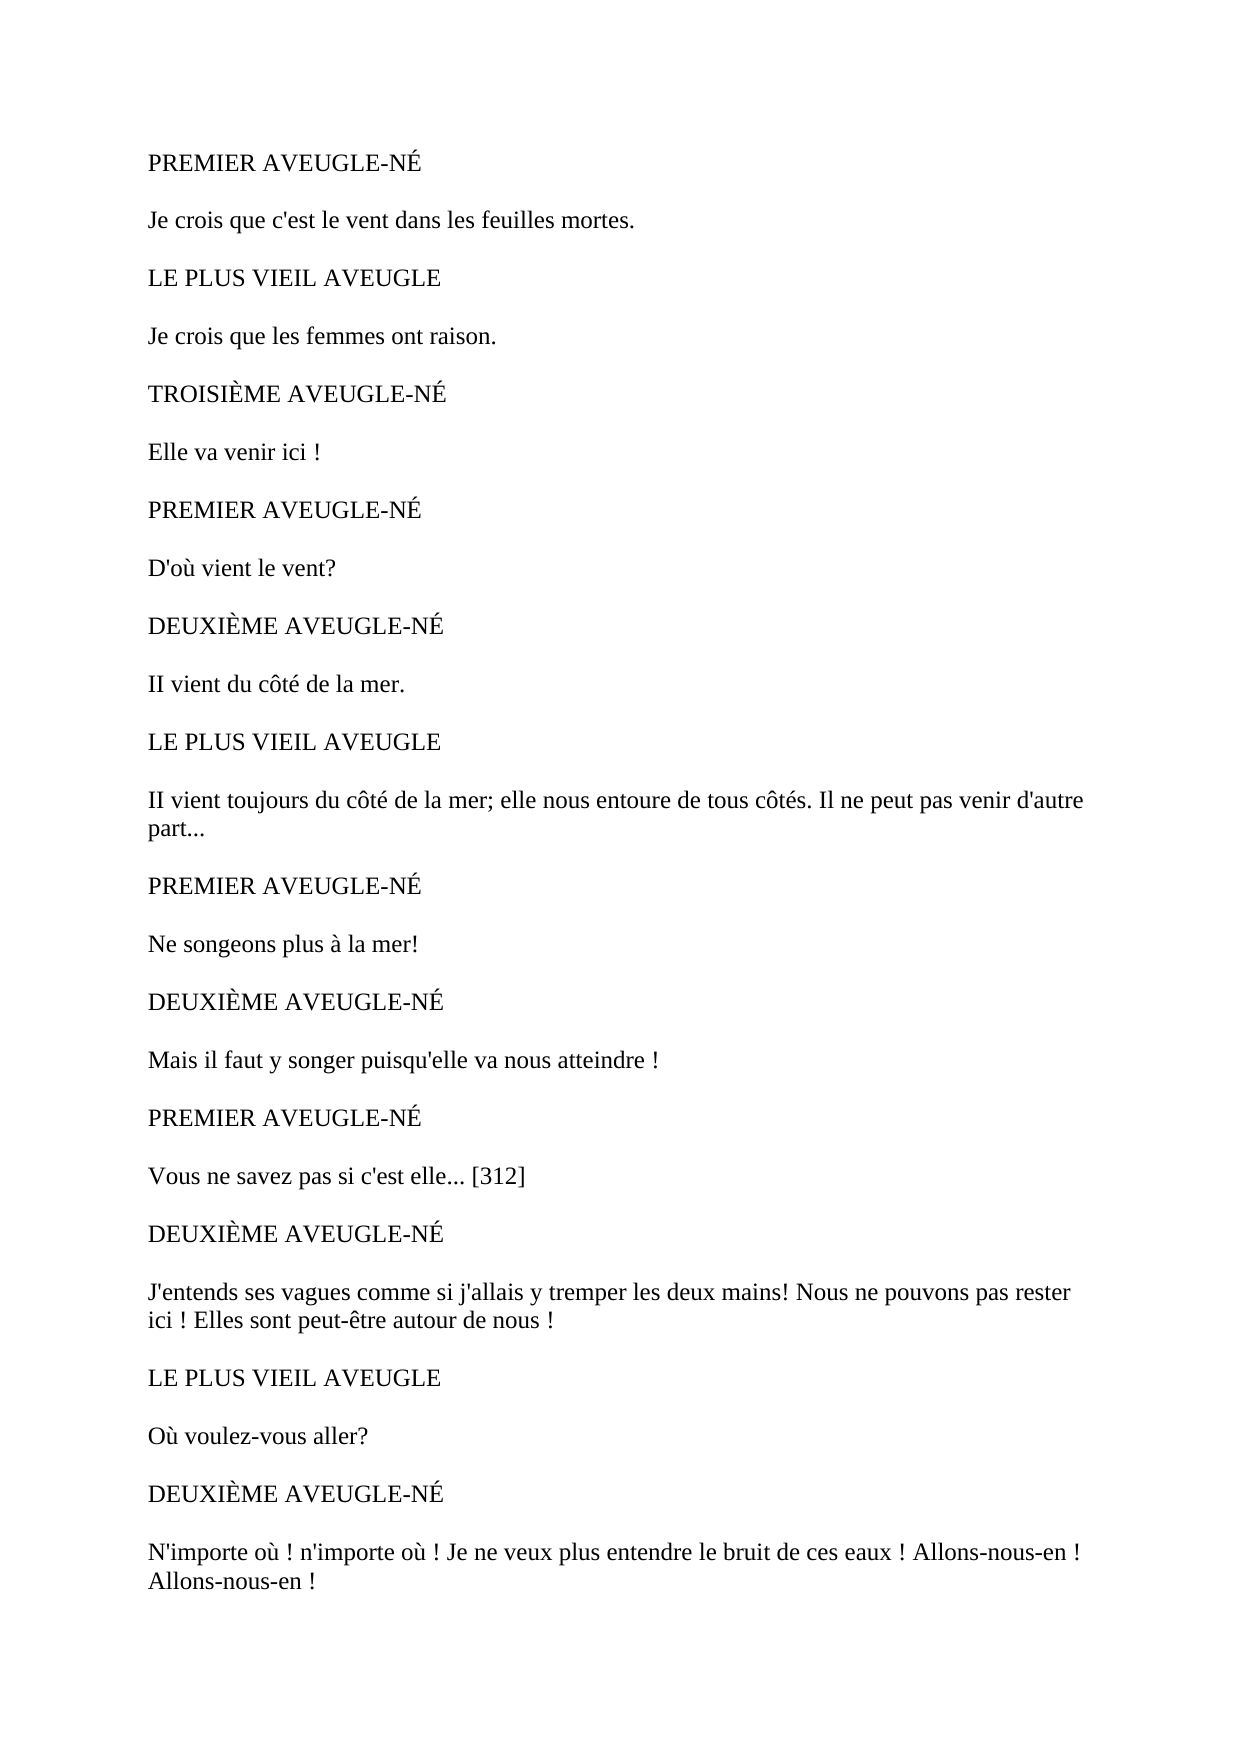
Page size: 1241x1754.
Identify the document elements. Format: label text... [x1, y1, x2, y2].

text N'importe où ! n'importe où ! Je ne veux plus entendre le bruit de ces eaux ! Allons-nous-en ! Allons-nous-en ! [148, 1537, 1093, 1595]
text J'entends ses vagues comme si j'allais y tremper les deux mains! Nous ne pouvons pas rester ici ! Elles sont peut-être autour de nous ! [148, 1277, 1093, 1334]
text LE PLUS VIEIL AVEUGLE [148, 1363, 1093, 1392]
text DEUXIÈME AVEUGLE-NÉ [148, 1219, 1093, 1248]
text Ne songeons plus à la mer! [148, 929, 1093, 958]
text DEUXIÈME AVEUGLE-NÉ [148, 611, 1093, 640]
text II vient du côté de la mer. [148, 669, 1093, 698]
text D'où vient le vent? [148, 553, 1093, 582]
text Je crois que les femmes ont raison. [148, 321, 1093, 350]
text Où voulez-vous aller? [148, 1421, 1093, 1450]
text PREMIER AVEUGLE-NÉ [148, 495, 1093, 524]
text TROISIÈME AVEUGLE-NÉ [148, 379, 1093, 408]
text Elle va venir ici ! [148, 437, 1093, 466]
text Vous ne savez pas si c'est elle... [312] [148, 1161, 1093, 1190]
text PREMIER AVEUGLE-NÉ [148, 871, 1093, 900]
text II vient toujours du côté de la mer; elle nous entoure de tous côtés. Il ne peut pas venir d'autre part... [148, 785, 1093, 842]
text DEUXIÈME AVEUGLE-NÉ [148, 987, 1093, 1016]
text Mais il faut y songer puisqu'elle va nous atteindre ! [148, 1045, 1093, 1074]
text DEUXIÈME AVEUGLE-NÉ [148, 1479, 1093, 1508]
text LE PLUS VIEIL AVEUGLE [148, 263, 1093, 292]
text PREMIER AVEUGLE-NÉ [148, 148, 1093, 176]
text PREMIER AVEUGLE-NÉ [148, 1103, 1093, 1132]
text Je crois que c'est le vent dans les feuilles mortes. [148, 206, 1093, 234]
text LE PLUS VIEIL AVEUGLE [148, 727, 1093, 756]
